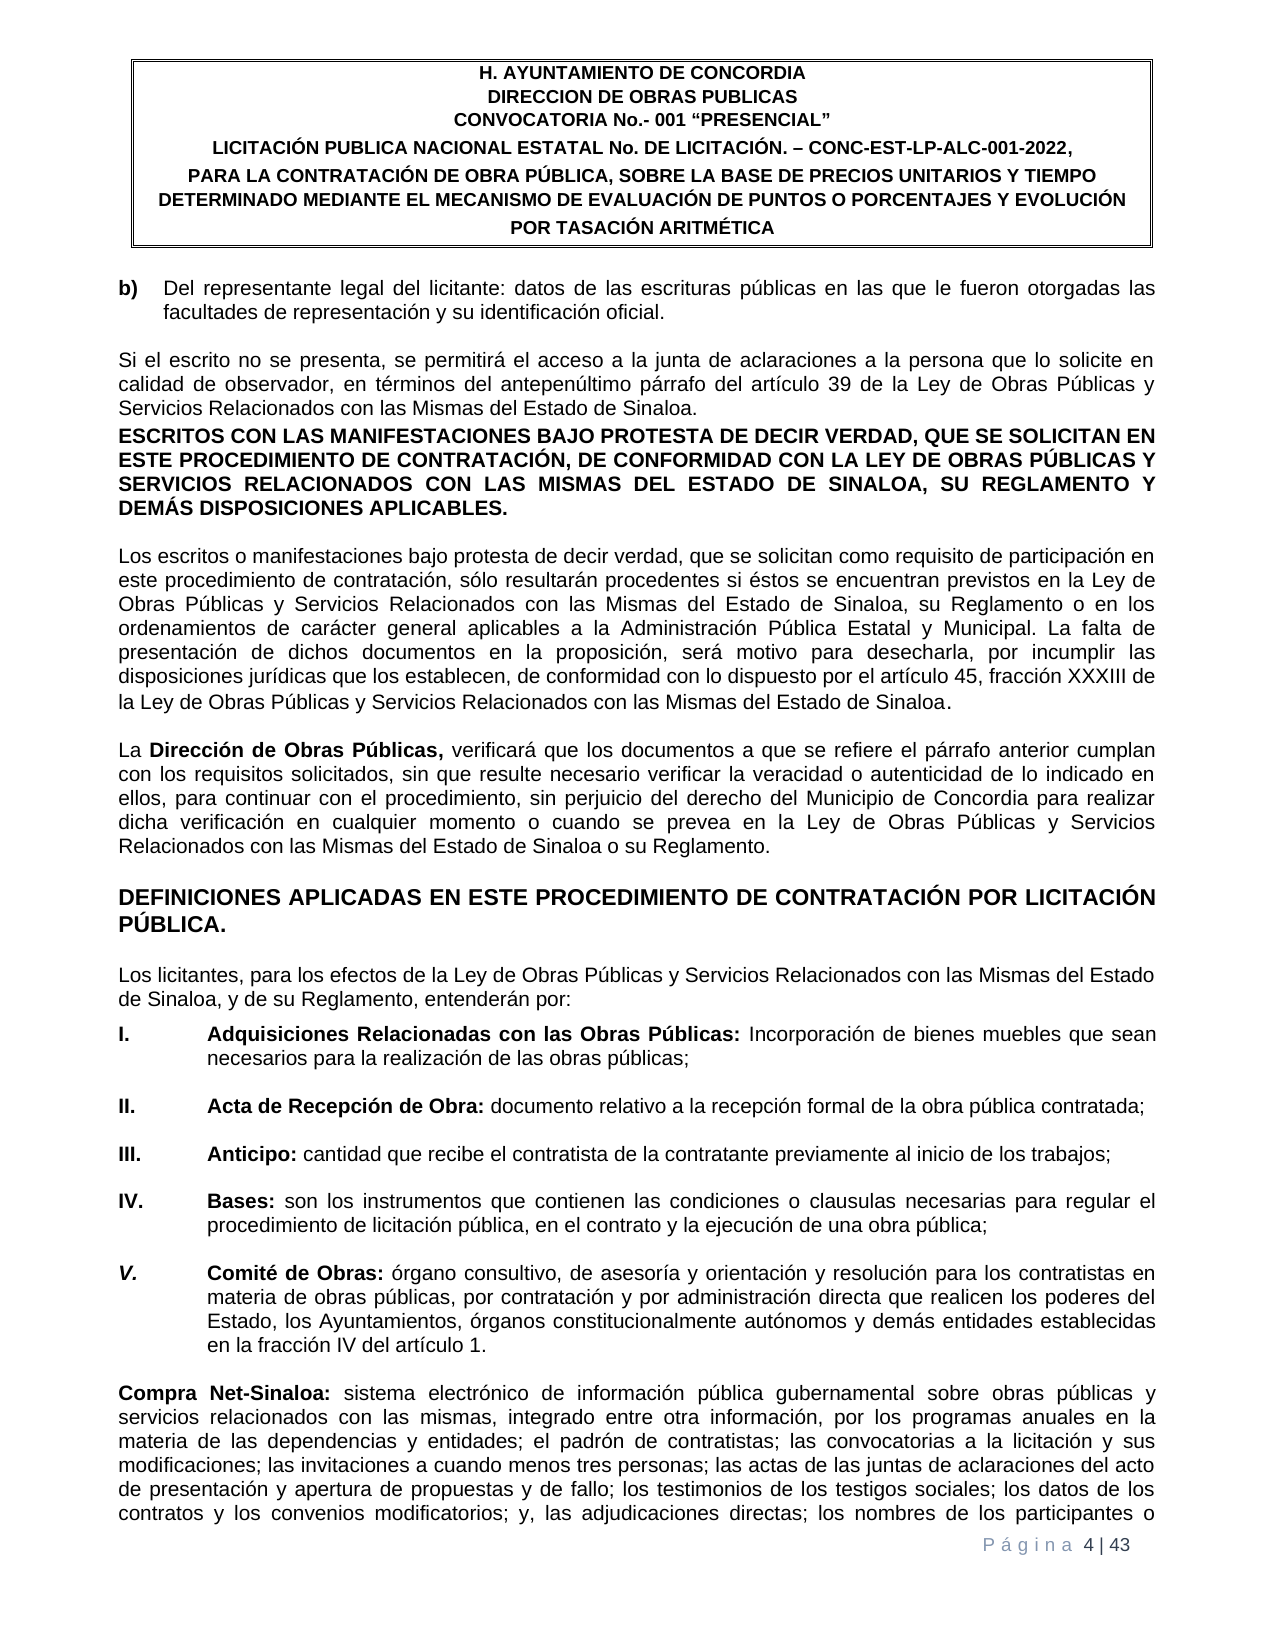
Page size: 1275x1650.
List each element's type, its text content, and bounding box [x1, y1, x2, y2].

list Bases: son los instrumentos que contienen las condiciones o clausulas necesarias para regular el procedimiento de licitación pública, en el contrato y la ejecución de una obra pública; [118, 1189, 1157, 1237]
list Acta de Recepción de Obra: documento relativo a la recepción formal de la obra pública contratada; [118, 1093, 1157, 1117]
text La Dirección de Obras Públicas, verificará que los documentos a que se refiere el párrafo anterior cumplan con los requisitos solicitados, sin que resulte necesario verificar la veracidad o autenticidad de lo indicado en ellos, para continuar con el procedimiento, sin perjuicio del derecho del Municipio de Concordia para realizar dicha verificación en cualquier momento o cuando se prevea en la Ley de Obras Públicas y Servicios Relacionados con las Mismas del Estado de Sinaloa o su Reglamento. [118, 738, 1157, 858]
text Los licitantes, para los efectos de la Ley de Obras Públicas y Servicios Relacionados con las Mismas del Estado de Sinaloa, y de su Reglamento, entenderán por: [118, 963, 1157, 1011]
list Adquisiciones Relacionadas con las Obras Públicas: Incorporación de bienes muebles que sean necesarios para la realización de las obras públicas; [118, 1022, 1157, 1069]
list Comité de Obras: órgano consultivo, de asesoría y orientación y resolución para los contratistas en materia de obras públicas, por contratación y por administración directa que realicen los poderes del Estado, los Ayuntamientos, órganos constitucionalmente autónomos y demás entidades establecidas en la fracción IV del artículo 1. [118, 1261, 1157, 1357]
text Los escritos o manifestaciones bajo protesta de decir verdad, que se solicitan como requisito de participación en este procedimiento de contratación, sólo resultarán procedentes si éstos se encuentran previstos en la Ley de Obras Públicas y Servicios Relacionados con las Mismas del Estado de Sinaloa, su Reglamento o en los ordenamientos de carácter general aplicables a la Administración Pública Estatal y Municipal. La falta de presentación de dichos documentos en la proposición, será motivo para desecharla, por incumplir las disposiciones jurídicas que los establecen, de conformidad con lo dispuesto por el artículo 45, fracción XXXIII de la Ley de Obras Públicas y Servicios Relacionados con las Mismas del Estado de Sinaloa. [118, 544, 1157, 714]
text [118, 1381, 1157, 1525]
text ESCRITOS CON LAS MANIFESTACIONES BAJO PROTESTA DE DECIR VERDAD, QUE SE SOLICITAN EN ESTE PROCEDIMIENTO DE CONTRATACIÓN, DE CONFORMIDAD CON LA LEY DE OBRAS PÚBLICAS Y SERVICIOS RELACIONADOS CON LAS MISMAS DEL ESTADO DE SINALOA, SU REGLAMENTO Y DEMÁS DISPOSICIONES APLICABLES. [118, 424, 1157, 520]
text DEFINICIONES APLICADAS EN ESTE PROCEDIMIENTO DE CONTRATACIÓN POR LICITACIÓN PÚBLICA. [118, 884, 1157, 937]
text b) Del representante legal del licitante: datos de las escrituras públicas en las que le fueron otorgadas las facultades de representación y su identificación oficial. [118, 276, 1157, 323]
list Anticipo: cantidad que recibe el contratista de la contratante previamente al inicio de los trabajos; [118, 1141, 1157, 1165]
text Si el escrito no se presenta, se permitirá el acceso a la junta de aclaraciones a la persona que lo solicite en calidad de observador, en términos del antepenúltimo párrafo del artículo 39 de la Ley de Obras Públicas y Servicios Relacionados con las Mismas del Estado de Sinaloa. [118, 347, 1157, 419]
